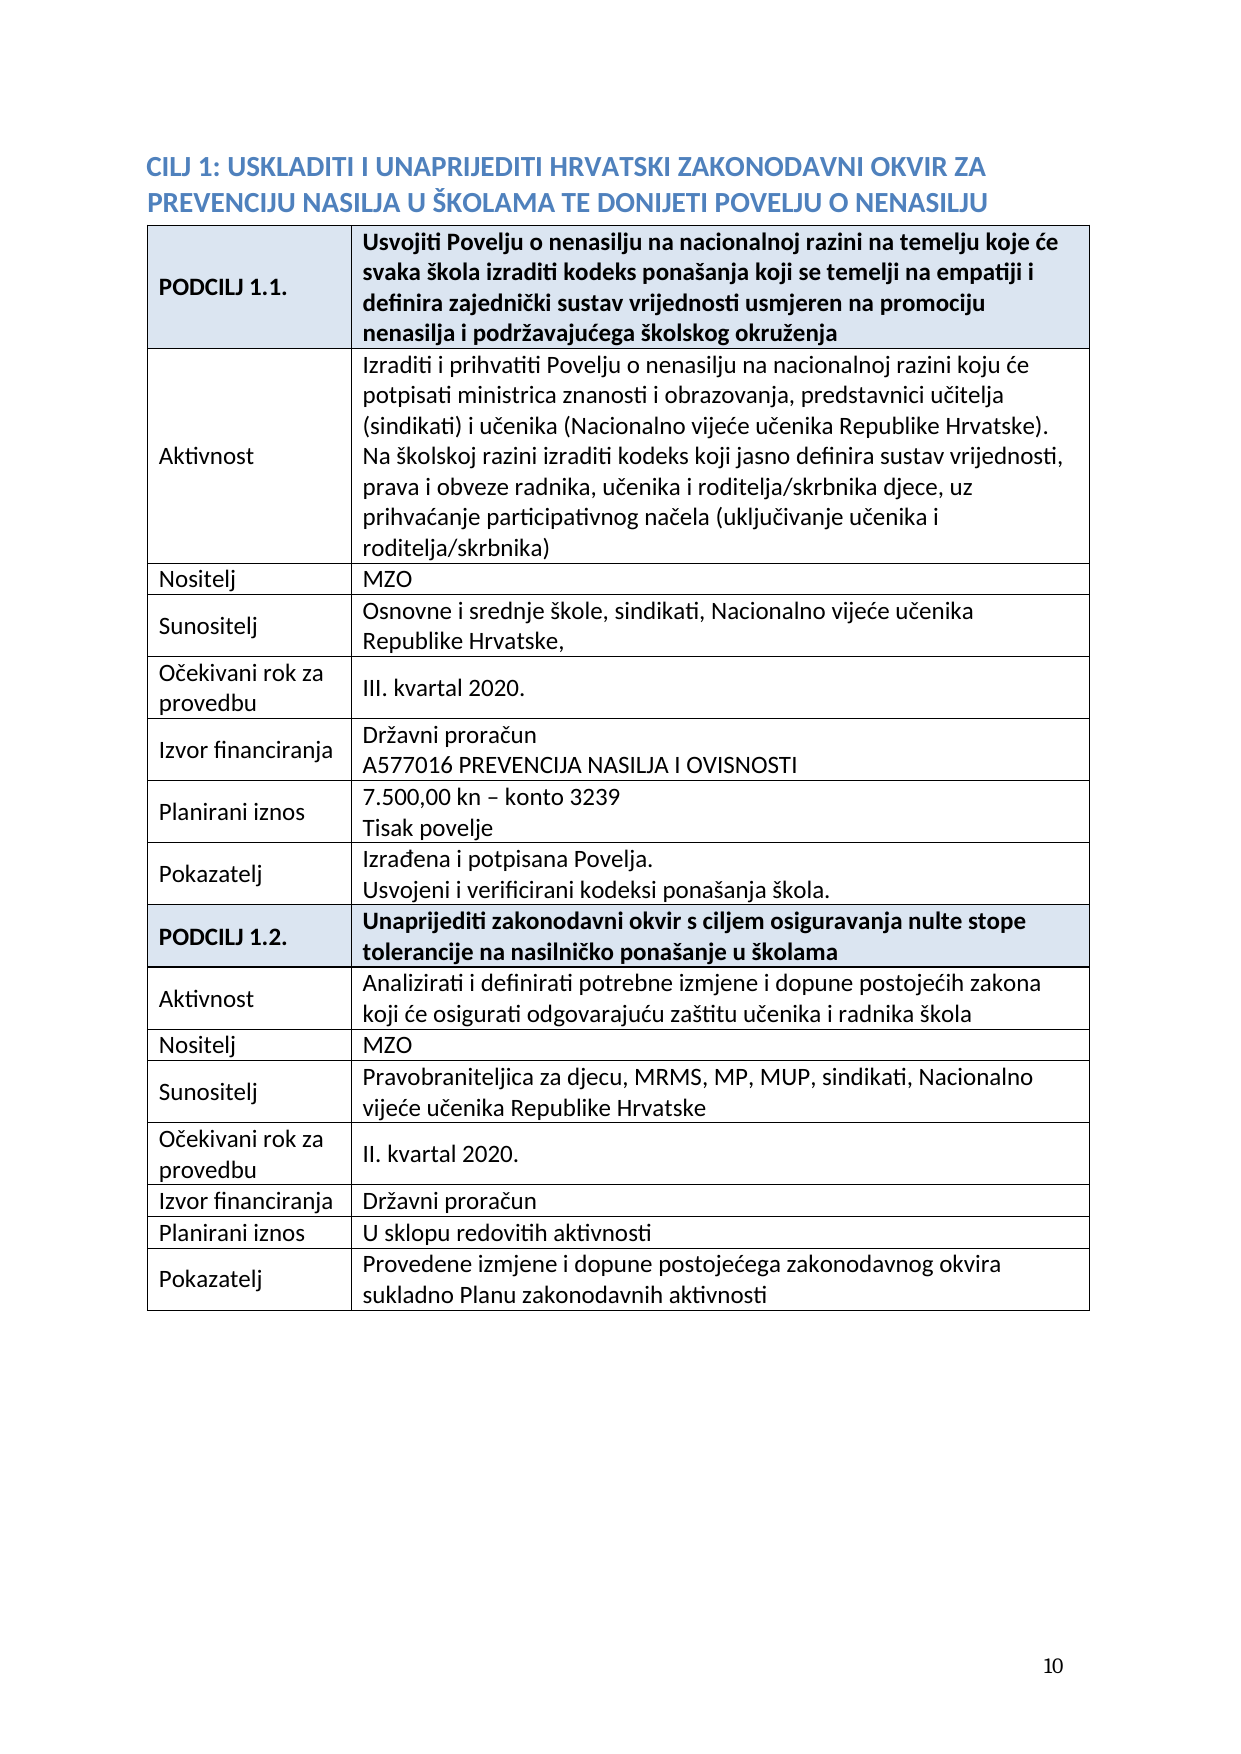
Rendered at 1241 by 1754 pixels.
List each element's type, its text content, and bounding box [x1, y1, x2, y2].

table_cell Sunositelj [148, 595, 351, 656]
table_cell II. kvartal 2020. [352, 1123, 1089, 1184]
subtitle CILJ 1: USKLADITI I UNAPRIJEDITI HRVATSKI ZAKONODAVNI OKVIR ZA PREVENCIJU NASILJA U ŠKOLAMA TE DONIJETI POVELJU O NENASILJU [146, 148, 1064, 219]
table_header Usvojiti Povelju o nenasilju na nacionalnoj razini na temelju koje će svaka škola izraditi kodeks ponašanja koji se temelji na empatiji i definira zajednički sustav vrijednosti usmjeren na promociju nenasilja i podržavajućega školskog okruženja [352, 226, 1089, 348]
table_cell U sklopu redovitih aktivnosti [352, 1217, 1089, 1247]
table_cell Državni proračun A577016 PREVENCIJA NASILJA I OVISNOSTI [352, 719, 1089, 780]
table_cell Pravobraniteljica za djecu, MRMS, MP, MUP, sindikati, Nacionalno vijeće učenika Republike Hrvatske [352, 1061, 1089, 1122]
table_cell Planirani iznos [148, 1217, 351, 1247]
table_cell PODCILJ 1.2. [148, 905, 351, 966]
table_cell Unaprijediti zakonodavni okvir s ciljem osiguravanja nulte stope tolerancije na nasilničko ponašanje u školama [352, 905, 1089, 966]
table_cell Aktivnost [148, 968, 351, 1028]
table_cell 7.500,00 kn – konto 3239 Tisak povelje [352, 781, 1089, 842]
table_cell MZO [352, 1030, 1089, 1060]
table_cell Izraditi i prihvatiti Povelju o nenasilju na nacionalnoj razini koju će potpisati ministrica znanosti i obrazovanja, predstavnici učitelja (sindikati) i učenika (Nacionalno vijeće učenika Republike Hrvatske). Na školskoj razini izraditi kodeks koji jasno definira sustav vrijednosti, prava i obveze radnika, učenika i roditelja/skrbnika djece, uz prihvaćanje participativnog načela (uključivanje učenika i roditelja/skrbnika) [352, 349, 1089, 562]
table_cell III. kvartal 2020. [352, 657, 1089, 718]
table_cell Izvor financiranja [148, 1185, 351, 1216]
table_cell MZO [352, 564, 1089, 594]
table_cell Nositelj [148, 564, 351, 594]
table_cell Planirani iznos [148, 781, 351, 842]
table_cell Osnovne i srednje škole, sindikati, Nacionalno vijeće učenika Republike Hrvatske, [352, 595, 1089, 656]
table_cell Izvor financiranja [148, 719, 351, 780]
table_cell Sunositelj [148, 1061, 351, 1122]
table_cell Nositelj [148, 1030, 351, 1060]
table_cell Analizirati i definirati potrebne izmjene i dopune postojećih zakona koji će osigurati odgovarajuću zaštitu učenika i radnika škola [352, 968, 1089, 1028]
table_cell Aktivnost [148, 349, 351, 562]
table_header PODCILJ 1.1. [148, 226, 351, 348]
table_cell Državni proračun [352, 1185, 1089, 1216]
table_cell Izrađena i potpisana Povelja. Usvojeni i verificirani kodeksi ponašanja škola. [352, 843, 1089, 904]
table_cell Provedene izmjene i dopune postojećega zakonodavnog okvira sukladno Planu zakonodavnih aktivnosti [352, 1249, 1089, 1309]
table_cell Pokazatelj [148, 843, 351, 904]
table_cell Očekivani rok za provedbu [148, 1123, 351, 1184]
table_cell Pokazatelj [148, 1249, 351, 1309]
table_cell Očekivani rok za provedbu [148, 657, 351, 718]
